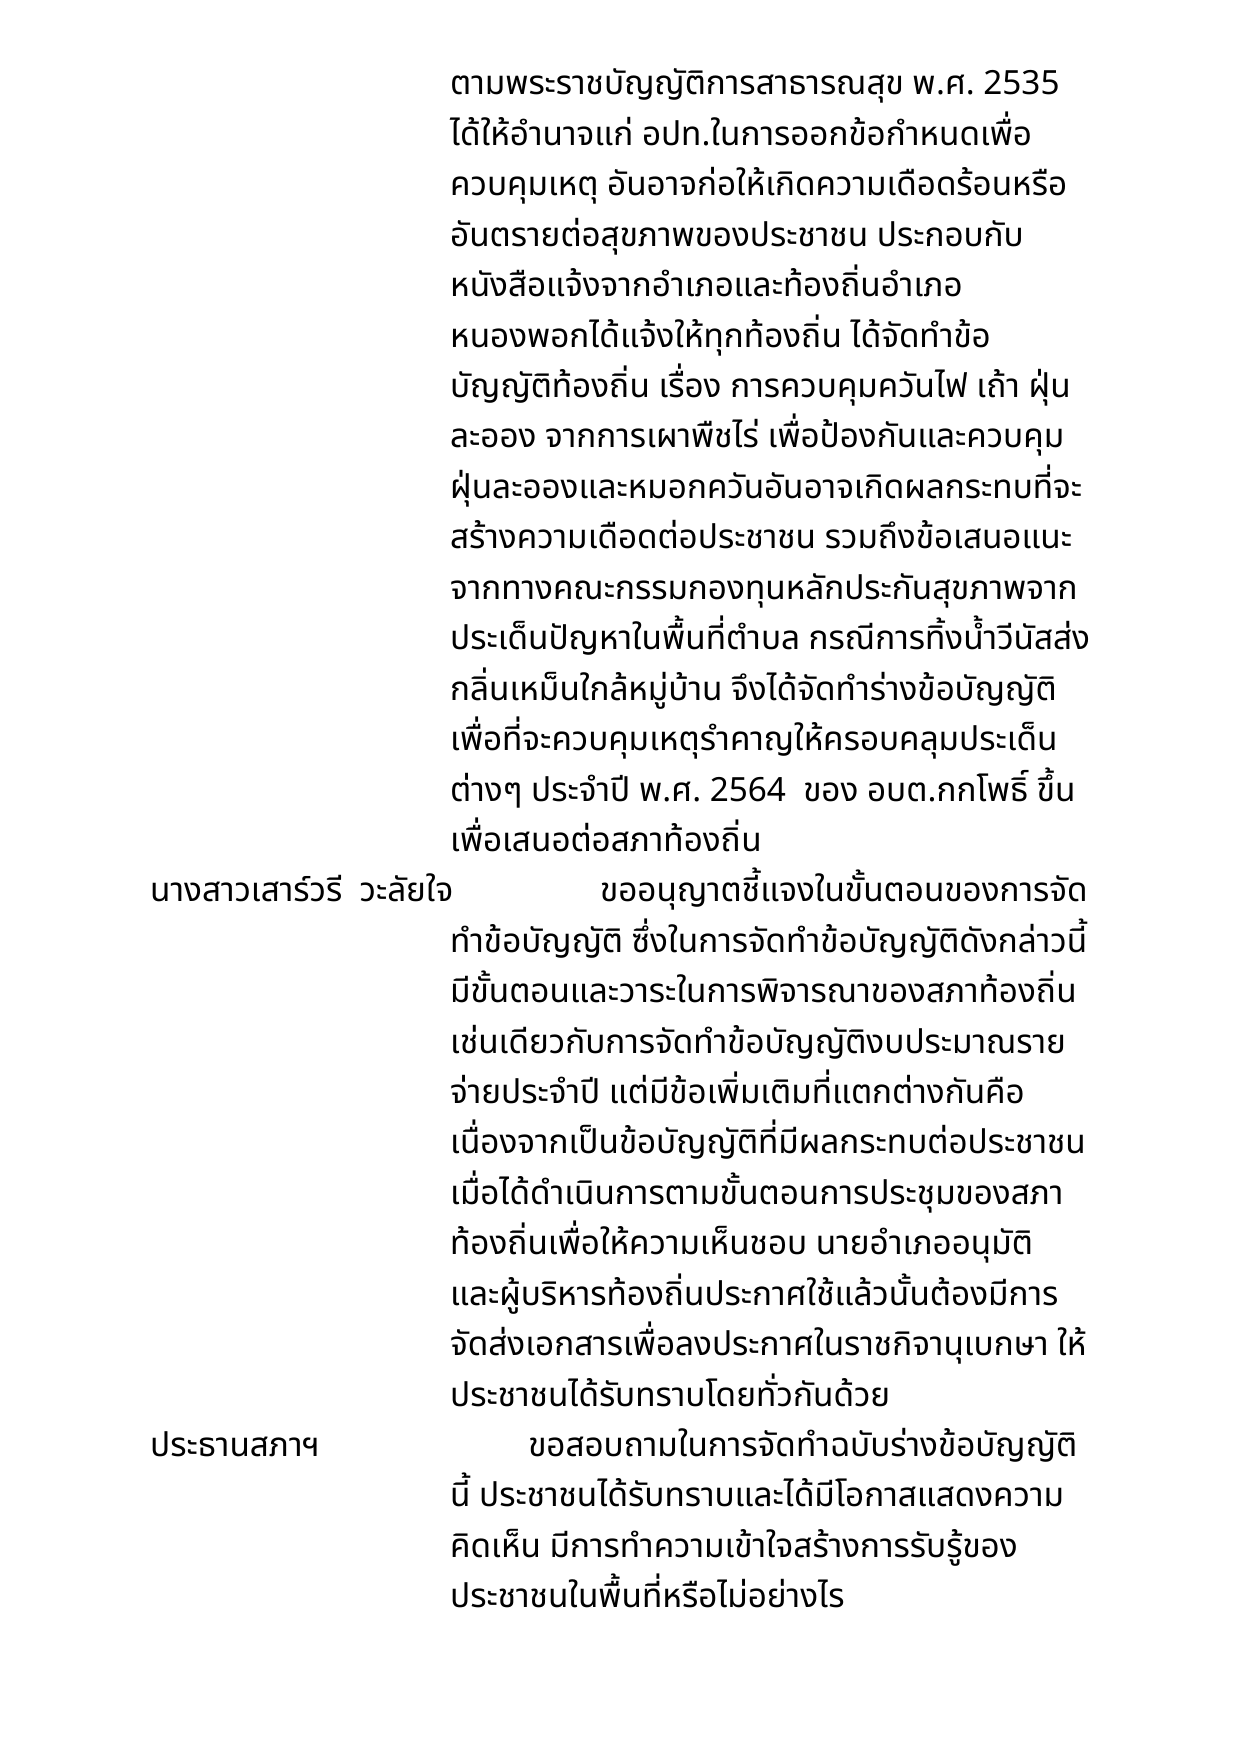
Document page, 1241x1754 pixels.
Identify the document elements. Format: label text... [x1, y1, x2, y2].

text ประธานสภาฯ ขอสอบถามในการจัดทำฉบับร่างข้อบัญญัตินี้ ประชาชนได้รับทราบและได้มีโอกาสแสดงความคิดเห็น มีการทำความเข้าใจสร้างการรับรู้ของประชาชนในพื้นที่หรือไม่อย่างไร [150, 1421, 1090, 1623]
text นางสาวเสาร์วรี วะลัยใจ ขออนุญาตชี้แจงในขั้นตอนของการจัดทำข้อบัญญัติ ซึ่งในการจัดทำข้อบัญญัติดังกล่าวนี้ มีขั้นตอนและวาระในการพิจารณาของสภาท้องถิ่นเช่นเดียวกับการจัดทำข้อบัญญัติงบประมาณรายจ่ายประจำปี แต่มีข้อเพิ่มเติมที่แตกต่างกันคือเนื่องจากเป็นข้อบัญญัติที่มีผลกระทบต่อประชาชน เมื่อได้ดำเนินการตามขั้นตอนการประชุมของสภาท้องถิ่นเพื่อให้ความเห็นชอบ นายอำเภออนุมัติ และผู้บริหารท้องถิ่นประกาศใช้แล้วนั้นต้องมีการจัดส่งเอกสารเพื่อลงประกาศในราชกิจานุเบกษา ให้ประชาชนได้รับทราบโดยทั่วกันด้วย [150, 866, 1090, 1421]
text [150, 59, 1090, 866]
